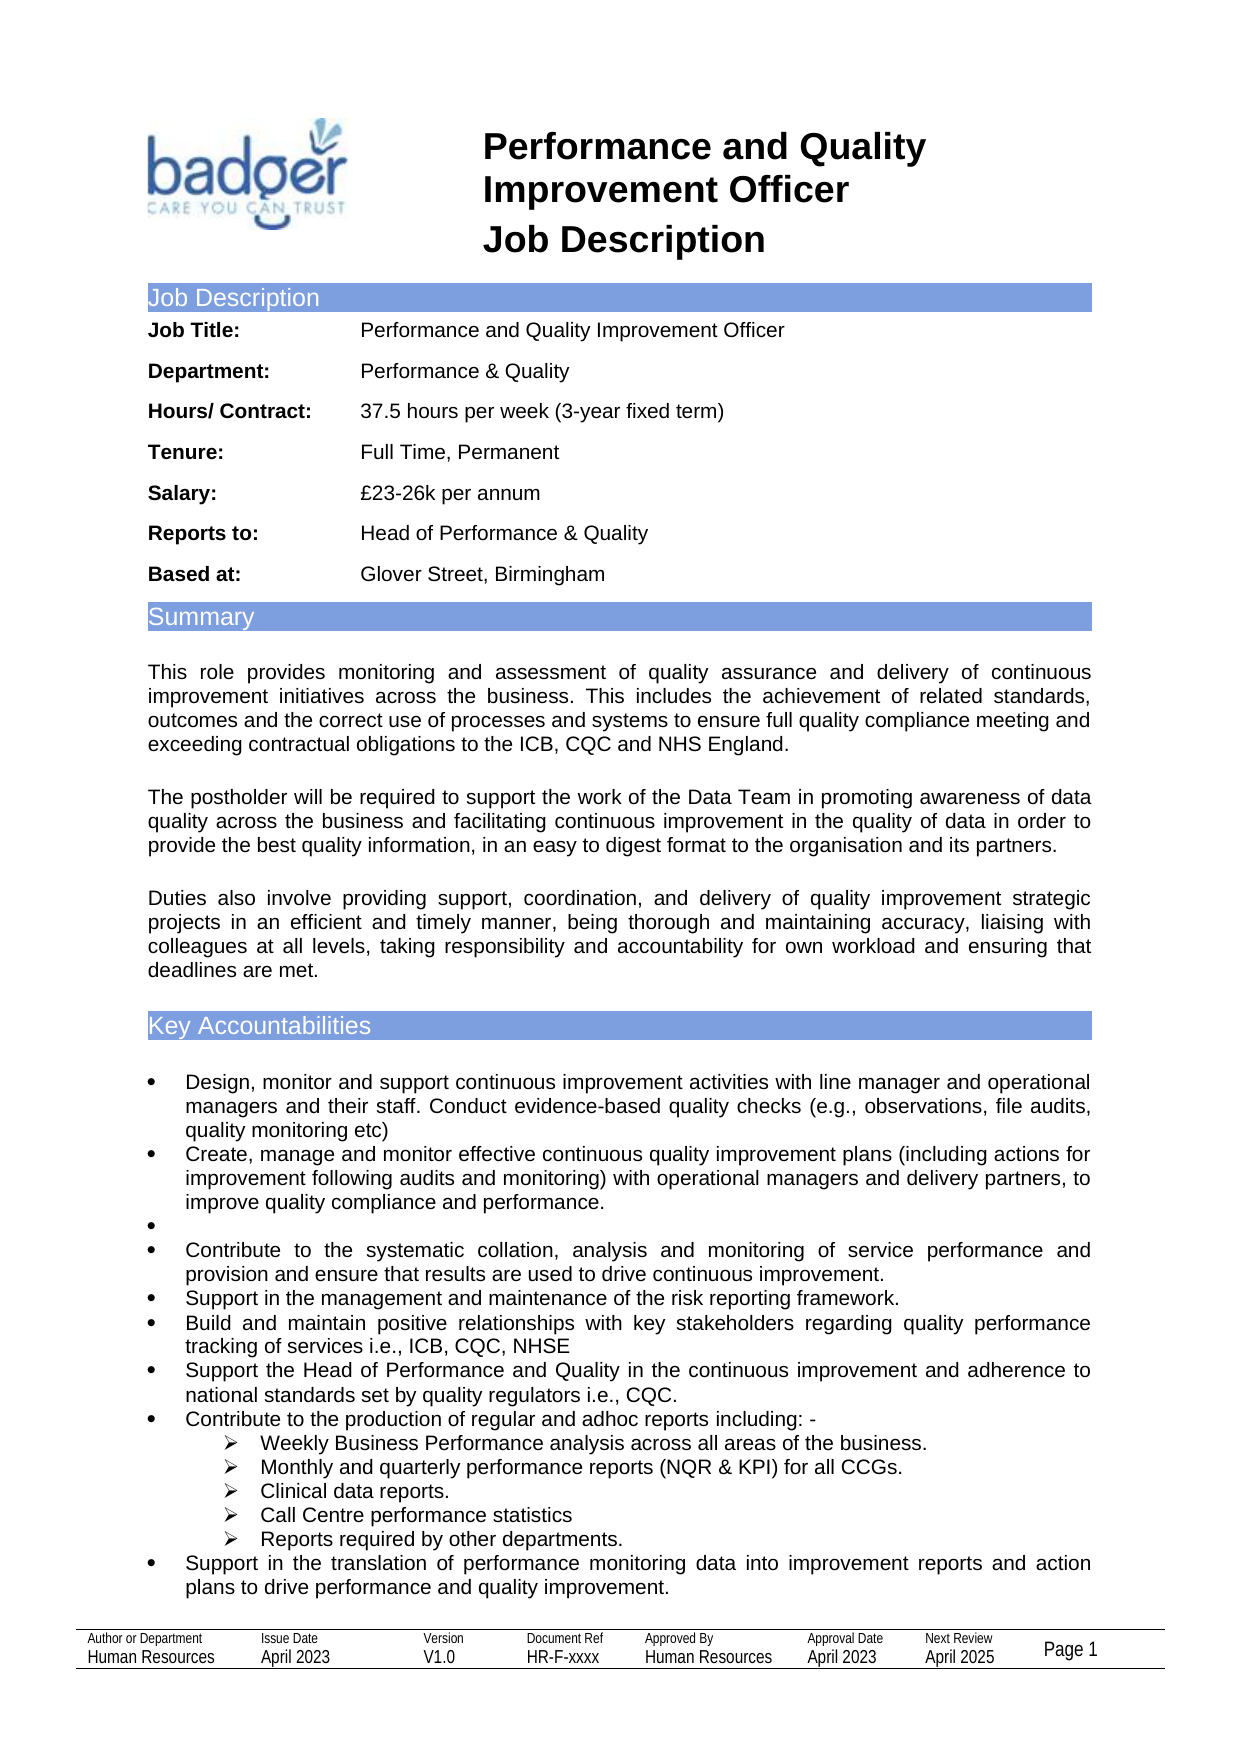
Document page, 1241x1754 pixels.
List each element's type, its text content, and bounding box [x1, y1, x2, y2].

list Weekly Business Performance analysis across all areas of the business. [223, 1430, 1092, 1454]
text Reports to: Head of Performance & Quality [148, 521, 1092, 545]
list Reports required by other departments. [223, 1527, 1092, 1551]
list Call Centre performance statistics [223, 1503, 1092, 1527]
text Salary: £23-26k per annum [148, 480, 1092, 504]
subtitle Job Description [148, 283, 1092, 312]
text Department: Performance & Quality [148, 358, 1092, 382]
list Monthly and quarterly performance reports (NQR & KPI) for all CCGs. [223, 1454, 1092, 1478]
list Support in the translation of performance monitoring data into improvement reports and action plans to drive performance and quality improvement. [148, 1551, 1092, 1599]
text The postholder will be required to support the work of the Data Team in promoting awareness of data quality across the business and facilitating continuous improvement in the quality of data in order to provide the best quality information, in an easy to digest format to the organisation and its partners. [148, 785, 1092, 857]
text Hours/ Contract: 37.5 hours per week (3-year fixed term) [148, 399, 1092, 423]
list Contribute to the systematic collation, analysis and monitoring of service performance and provision and ensure that results are used to drive continuous improvement. [148, 1238, 1092, 1286]
subtitle Summary [148, 602, 1092, 631]
list Design, monitor and support continuous improvement activities with line manager and operational managers and their staff. Conduct evidence-based quality checks (e.g., observations, file audits, quality monitoring etc) [148, 1070, 1092, 1142]
list Support the Head of Performance and Quality in the continuous improvement and adherence to national standards set by quality regulators i.e., CQC. [148, 1358, 1092, 1406]
subtitle Key Accountabilities [148, 1011, 1092, 1040]
table_header Performance and Quality Improvement Officer Job Description [471, 118, 1104, 266]
list Create, manage and monitor effective continuous quality improvement plans (including actions for improvement following audits and monitoring) with operational managers and delivery partners, to improve quality compliance and performance. [148, 1142, 1092, 1214]
list Clinical data reports. [223, 1478, 1092, 1503]
text Tenure: Full Time, Permanent [148, 440, 1092, 464]
text Duties also involve providing support, coordination, and delivery of quality improvement strategic projects in an efficient and timely manner, being thorough and maintaining accuracy, liaising with colleagues at all levels, taking responsibility and accountability for own workload and ensuring that deadlines are met. [148, 886, 1092, 982]
text Based at: Glover Street, Birmingham [148, 562, 1092, 586]
list Contribute to the production of regular and adhoc reports including: - [148, 1406, 1092, 1430]
table_header [148, 118, 471, 266]
picture [147, 118, 353, 230]
list Build and maintain positive relationships with key stakeholders regarding quality performance tracking of services i.e., ICB, CQC, NHSE [148, 1310, 1092, 1358]
list Support in the management and maintenance of the risk reporting framework. [148, 1286, 1092, 1310]
text Job Title: Performance and Quality Improvement Officer [148, 318, 1092, 342]
text This role provides monitoring and assessment of quality assurance and delivery of continuous improvement initiatives across the business. This includes the achievement of related standards, outcomes and the correct use of processes and systems to ensure full quality compliance meeting and exceeding contractual obligations to the ICB, CQC and NHS England. [148, 660, 1092, 756]
